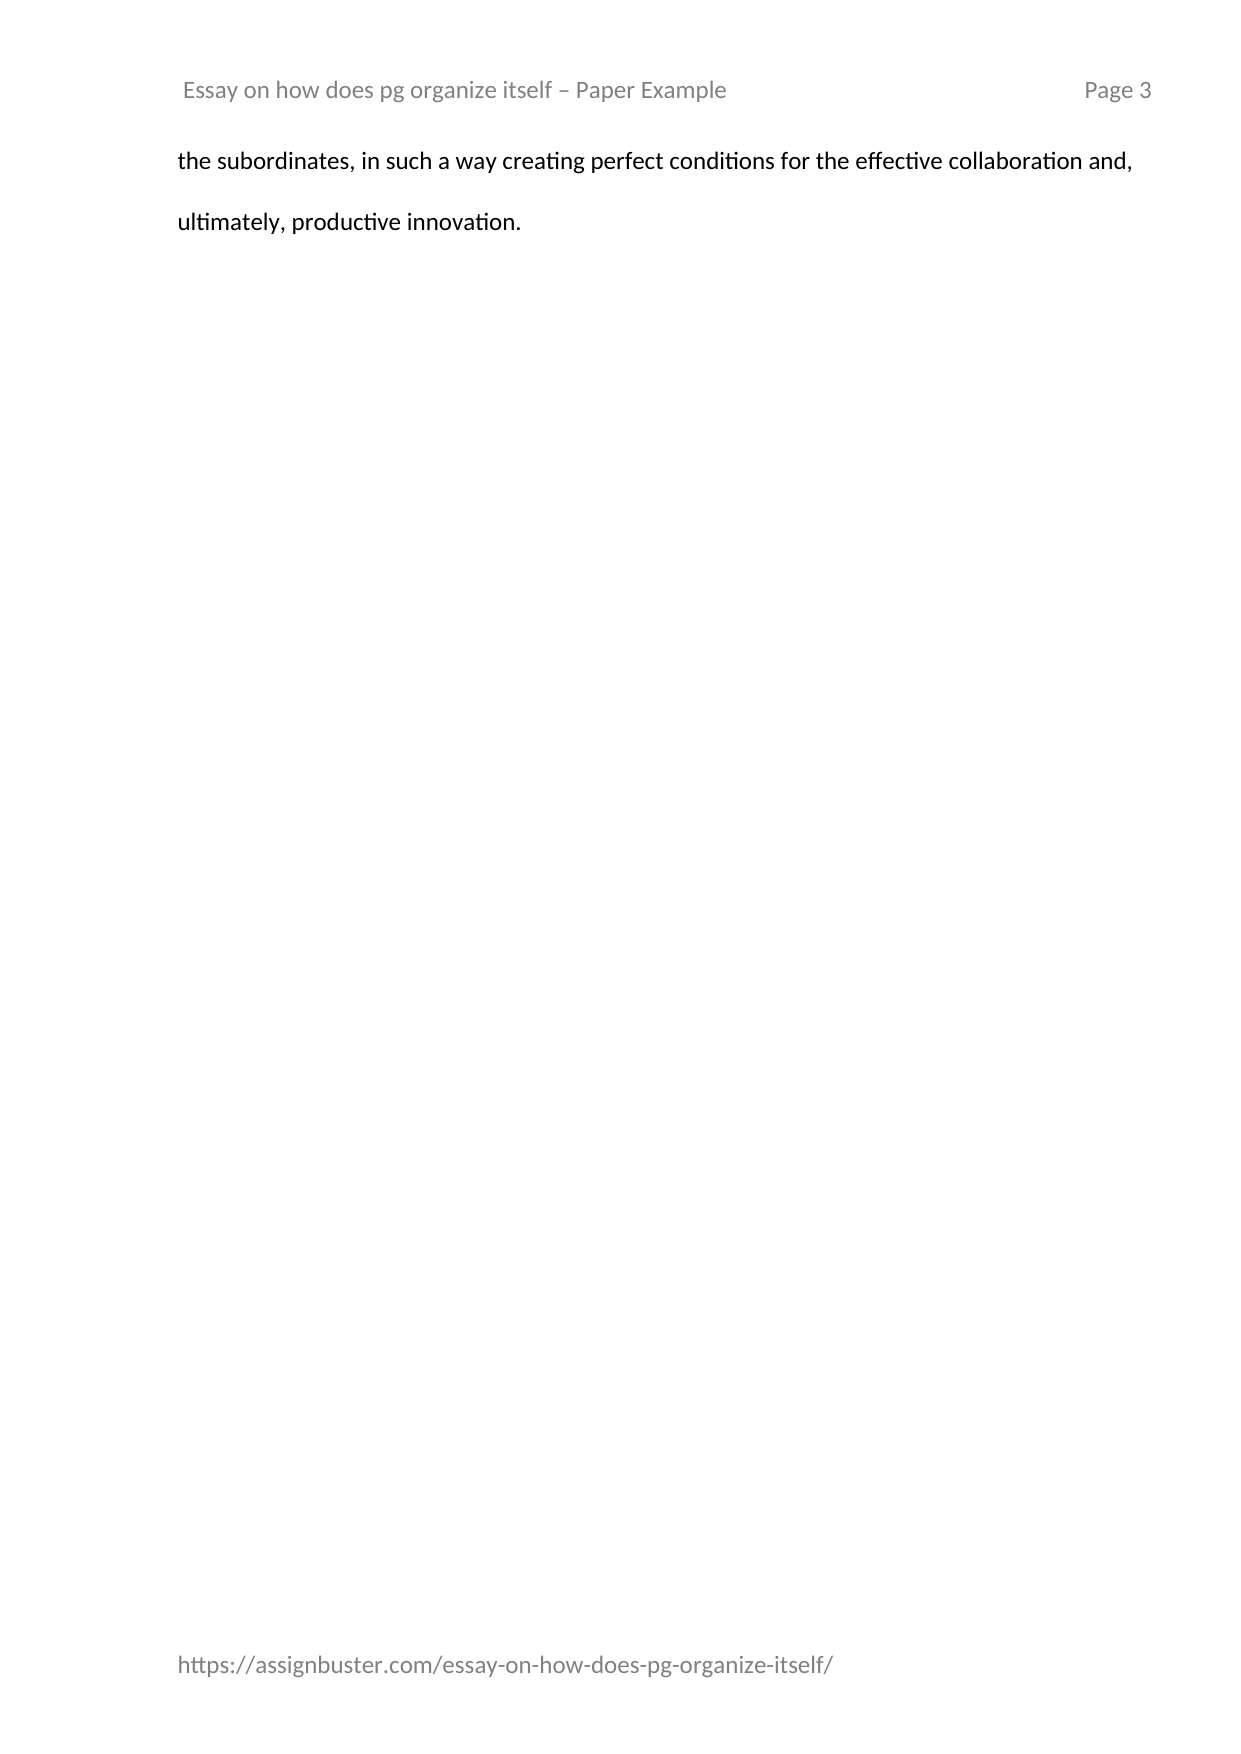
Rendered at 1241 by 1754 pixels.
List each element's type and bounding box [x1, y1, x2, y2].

text [177, 145, 1152, 237]
